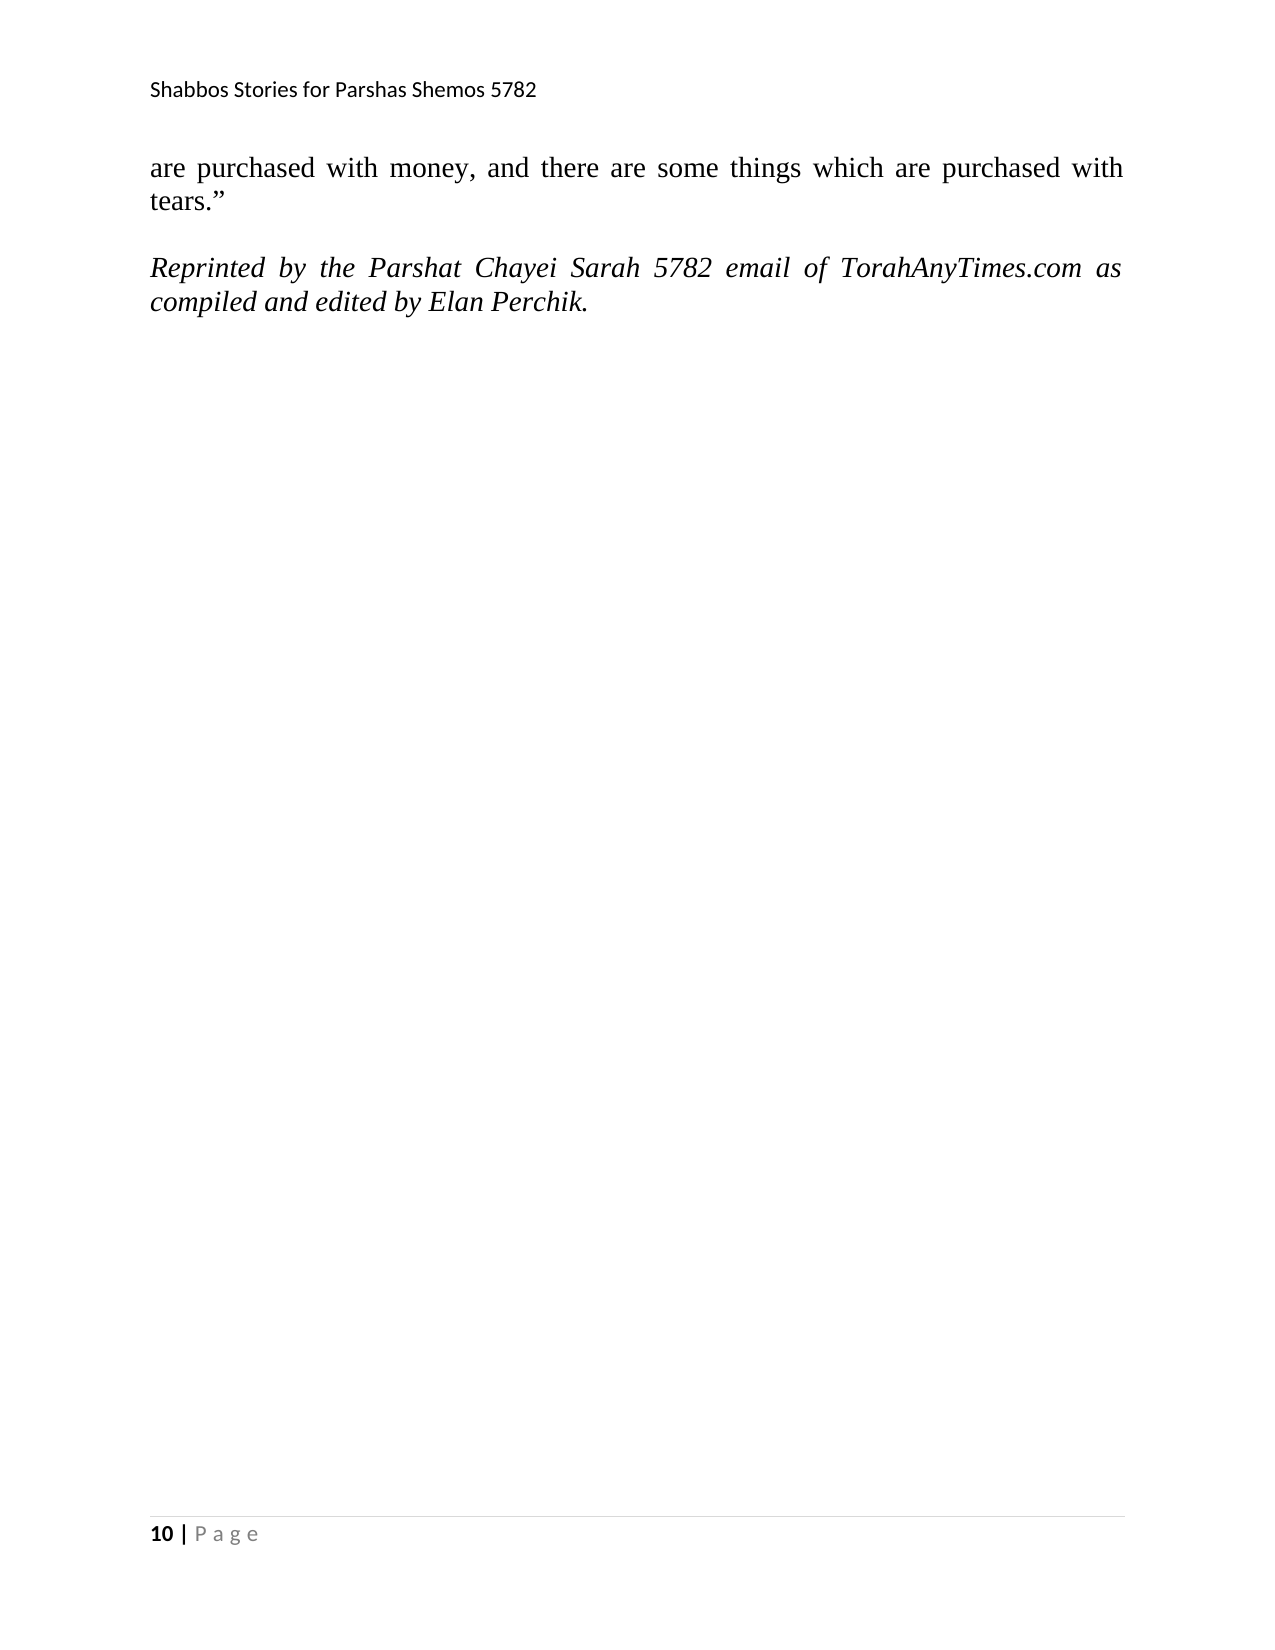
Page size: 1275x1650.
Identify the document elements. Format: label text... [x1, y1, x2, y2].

text Reprinted by the Parshat Chayei Sarah 5782 email of TorahAnyTimes.com as compiled and edited by Elan Perchik. [150, 251, 1125, 318]
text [150, 150, 1125, 217]
